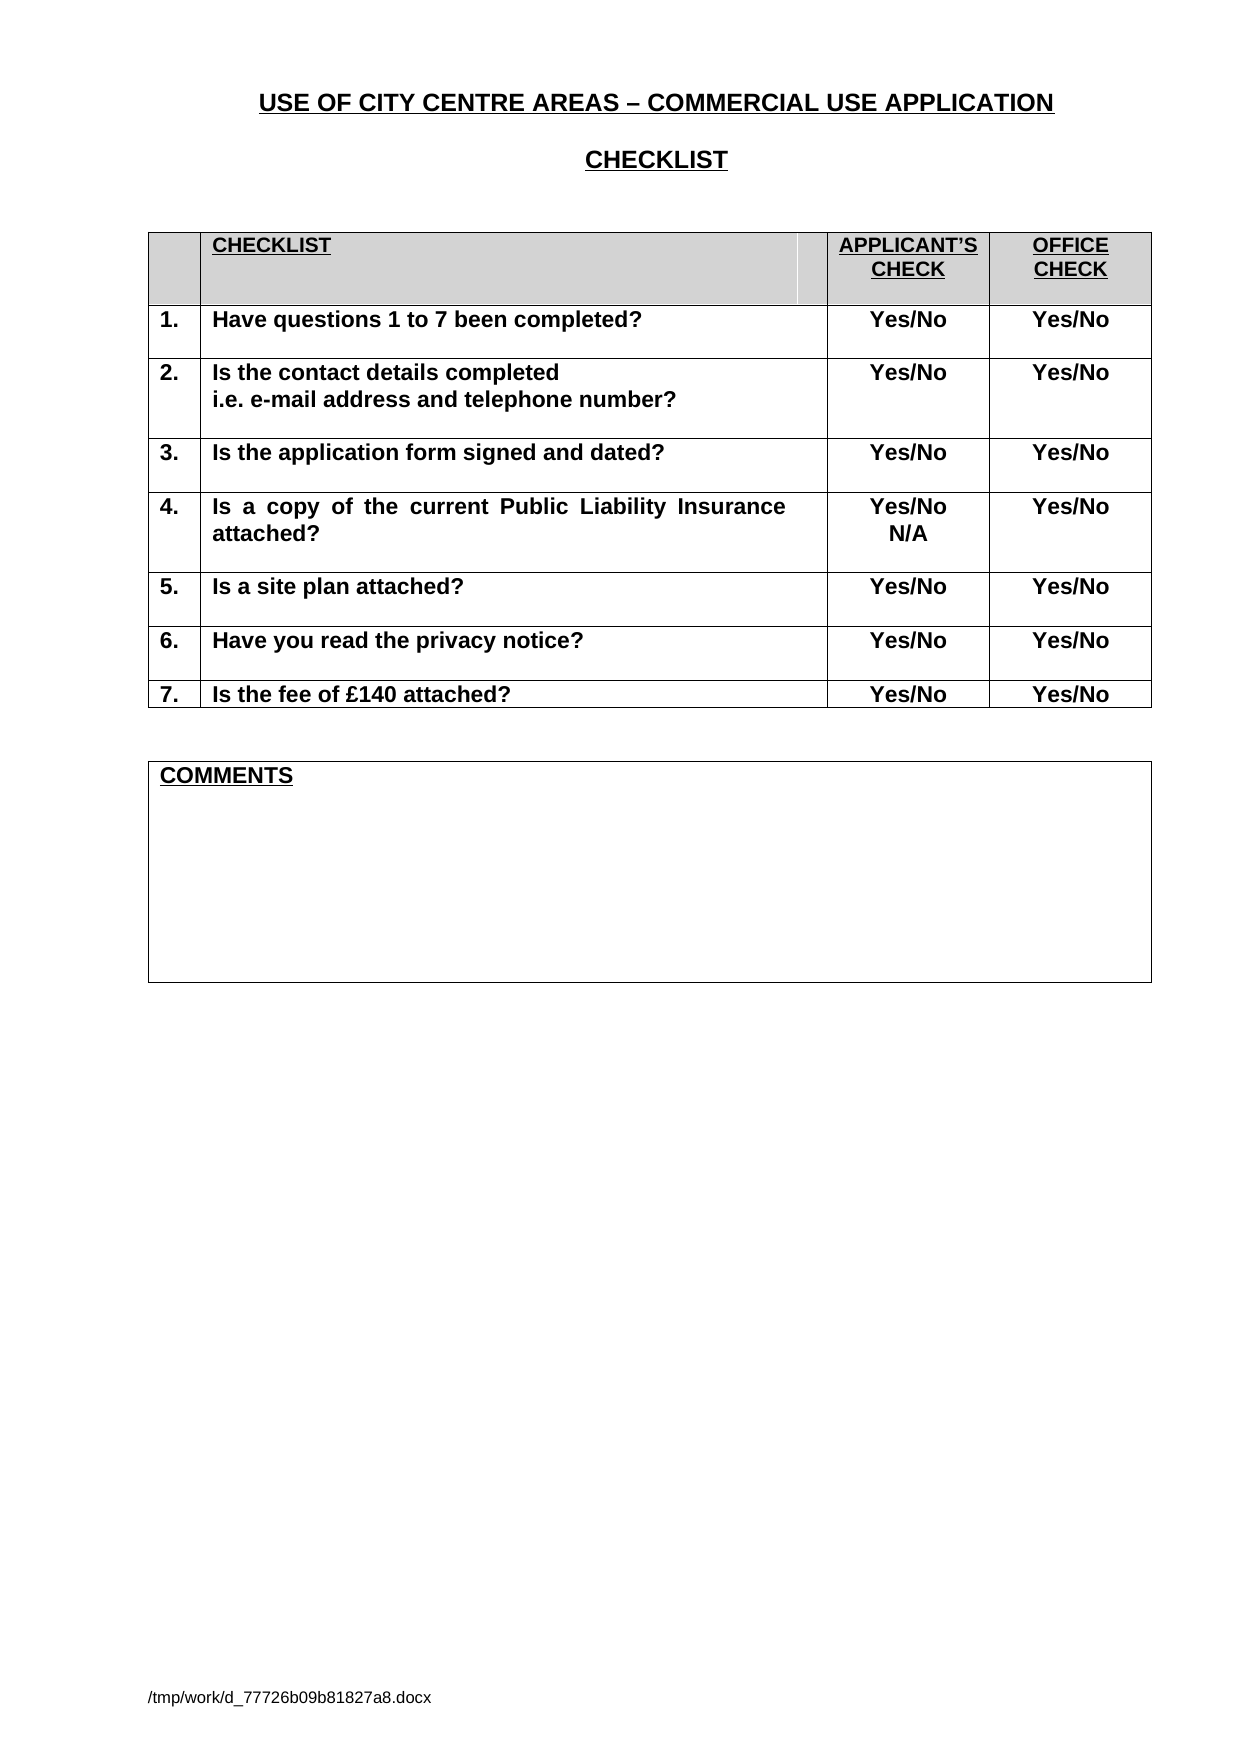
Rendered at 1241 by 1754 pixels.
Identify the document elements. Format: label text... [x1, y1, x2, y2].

table_cell Yes/No [990, 627, 1151, 680]
table_cell Yes/No [828, 627, 989, 680]
table_header CHECKLIST [201, 233, 797, 304]
table_cell Have you read the privacy notice? [201, 627, 797, 680]
table_header [149, 233, 200, 304]
table_cell 7. [149, 681, 200, 707]
text CHECKLIST [148, 145, 1165, 174]
table_cell Yes/No [828, 439, 989, 492]
table_cell 2. [149, 359, 200, 438]
table_cell Is the application form signed and dated? [201, 439, 797, 492]
table_cell Have questions 1 to 7 been completed? [201, 306, 797, 358]
table_cell 6. [149, 627, 200, 680]
table_cell Yes/No [990, 359, 1151, 438]
table_cell Yes/No [990, 681, 1151, 707]
table_cell [798, 359, 827, 438]
table_cell [798, 493, 827, 572]
table_cell Yes/No N/A [828, 493, 989, 572]
table_header [798, 233, 827, 304]
table_cell [798, 681, 827, 707]
table_cell Is a copy of the current Public Liability Insurance attached? [201, 493, 797, 572]
text USE OF CITY CENTRE AREAS – COMMERCIAL USE APPLICATION [148, 88, 1165, 117]
table_cell Yes/No [828, 681, 989, 707]
table_cell Yes/No [990, 306, 1151, 358]
table_cell 5. [149, 573, 200, 626]
table_cell Is the fee of £140 attached? [201, 681, 797, 707]
table_cell [798, 627, 827, 680]
table_cell Yes/No [828, 359, 989, 438]
table_header OFFICE CHECK [990, 233, 1151, 304]
table_cell Yes/No [990, 573, 1151, 626]
table_cell Yes/No [990, 493, 1151, 572]
table_cell [798, 573, 827, 626]
table_cell Yes/No [828, 306, 989, 358]
table_cell Is the contact details completed i.e. e-mail address and telephone number? [201, 359, 797, 438]
table_header APPLICANT’S CHECK [828, 233, 989, 304]
table_cell [798, 439, 827, 492]
table_cell Yes/No [828, 573, 989, 626]
table_cell 1. [149, 306, 200, 358]
table_cell 3. [149, 439, 200, 492]
table_cell Yes/No [990, 439, 1151, 492]
table_cell [798, 306, 827, 358]
table_cell Is a site plan attached? [201, 573, 797, 626]
table_cell 4. [149, 493, 200, 572]
table_header COMMENTS [149, 762, 1151, 982]
